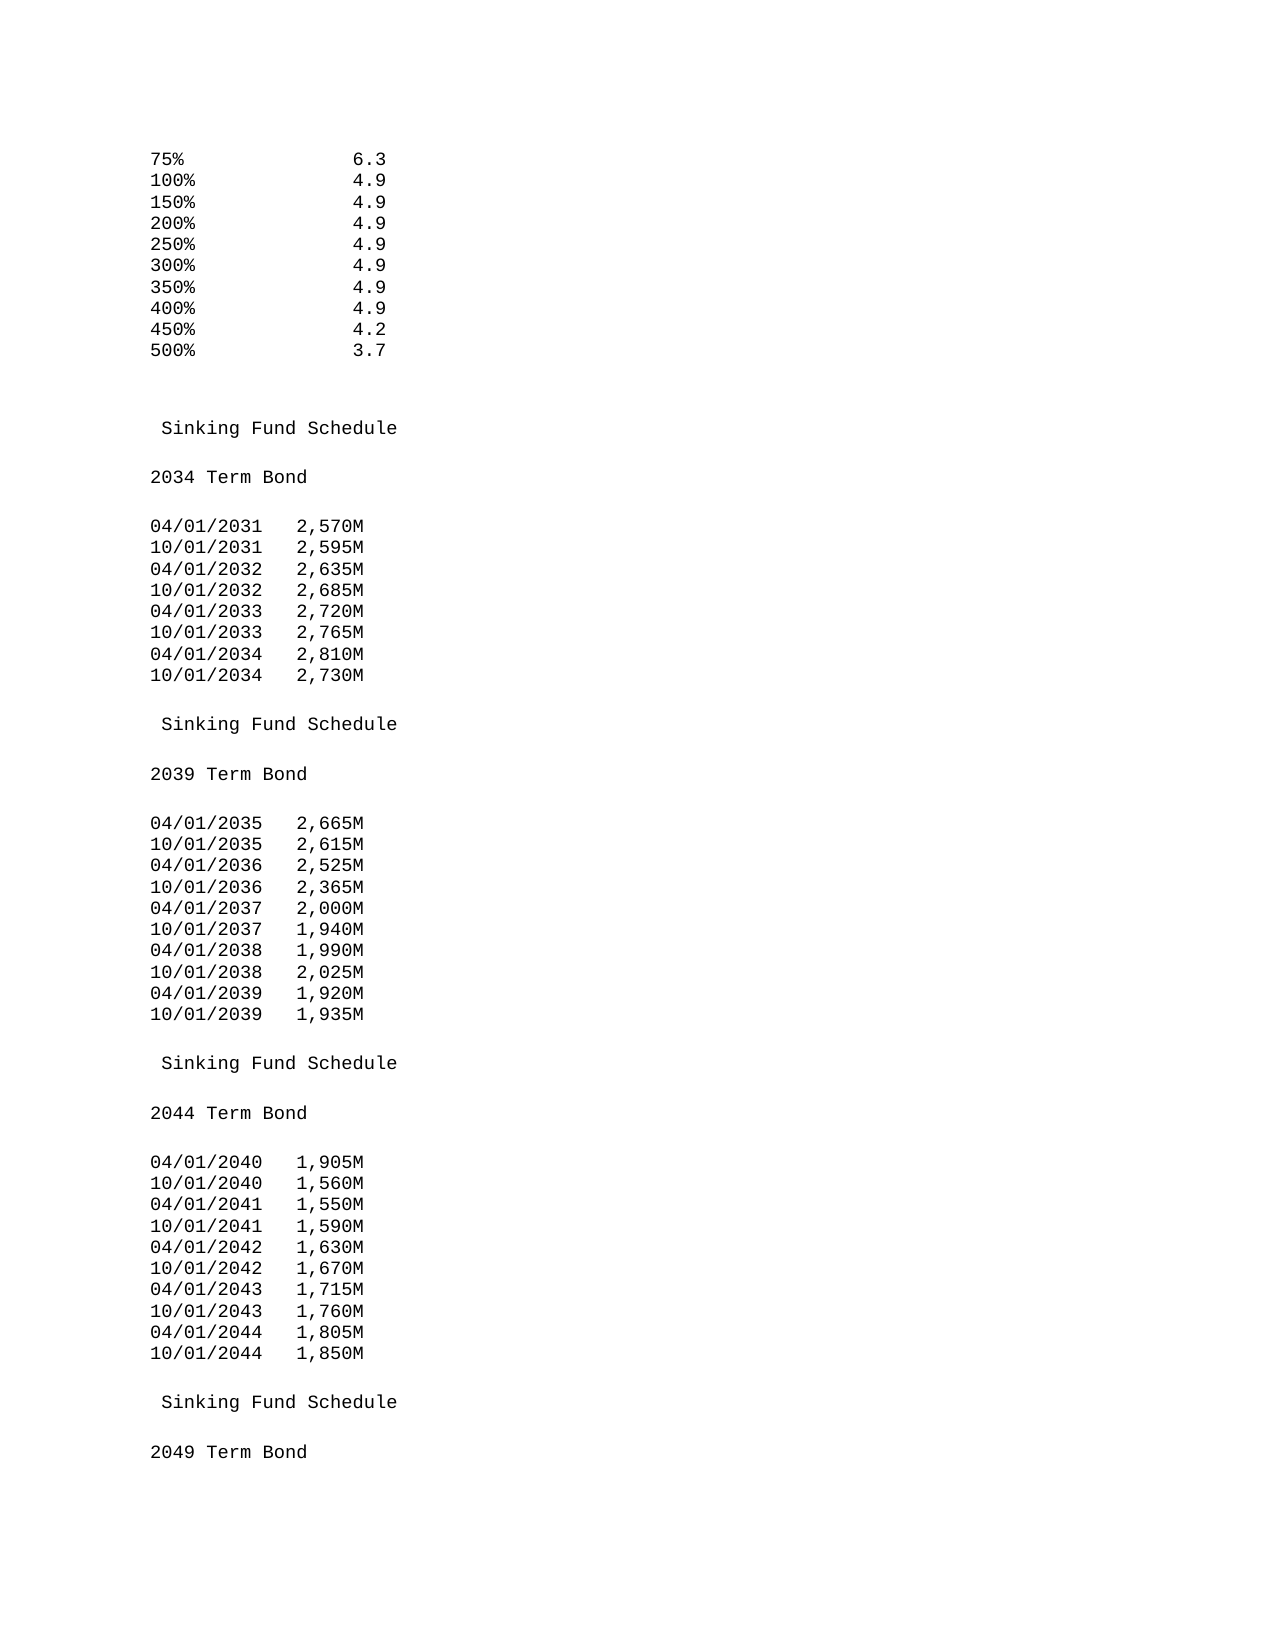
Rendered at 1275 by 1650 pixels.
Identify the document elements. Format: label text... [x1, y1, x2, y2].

text Sinking Fund Schedule [150, 1054, 1125, 1075]
text 2039 Term Bond [150, 764, 1125, 786]
text 04/01/2041 1,550M [150, 1195, 1125, 1216]
text 10/01/2036 2,365M [150, 877, 1125, 899]
text 04/01/2040 1,905M [150, 1153, 1125, 1174]
text 04/01/2039 1,920M [150, 984, 1125, 1005]
text 04/01/2031 2,570M [150, 517, 1125, 538]
text 100% 4.9 [150, 171, 1125, 192]
text 10/01/2031 2,595M [150, 538, 1125, 559]
text 450% 4.2 [150, 320, 1125, 341]
text 10/01/2043 1,760M [150, 1301, 1125, 1323]
text 10/01/2037 1,940M [150, 920, 1125, 941]
text Sinking Fund Schedule [150, 1393, 1125, 1414]
text Sinking Fund Schedule [150, 418, 1125, 440]
text 350% 4.9 [150, 277, 1125, 299]
text 200% 4.9 [150, 214, 1125, 235]
text 2034 Term Bond [150, 468, 1125, 489]
text 10/01/2034 2,730M [150, 666, 1125, 687]
text 04/01/2036 2,525M [150, 856, 1125, 877]
text 04/01/2033 2,720M [150, 602, 1125, 623]
text 10/01/2039 1,935M [150, 1005, 1125, 1026]
text 04/01/2043 1,715M [150, 1280, 1125, 1301]
text 04/01/2034 2,810M [150, 644, 1125, 666]
text 10/01/2041 1,590M [150, 1216, 1125, 1238]
text 75% 6.3 [150, 150, 1125, 171]
text 04/01/2035 2,665M [150, 814, 1125, 835]
text 2044 Term Bond [150, 1103, 1125, 1125]
text 04/01/2038 1,990M [150, 941, 1125, 962]
text 10/01/2032 2,685M [150, 581, 1125, 602]
text 10/01/2038 2,025M [150, 962, 1125, 984]
text Sinking Fund Schedule [150, 715, 1125, 736]
text 04/01/2044 1,805M [150, 1323, 1125, 1344]
text 10/01/2035 2,615M [150, 835, 1125, 856]
text 10/01/2040 1,560M [150, 1174, 1125, 1195]
text 150% 4.9 [150, 192, 1125, 214]
text 2049 Term Bond [150, 1442, 1125, 1464]
text 300% 4.9 [150, 256, 1125, 277]
text 250% 4.9 [150, 235, 1125, 256]
text 04/01/2037 2,000M [150, 899, 1125, 920]
text 10/01/2042 1,670M [150, 1259, 1125, 1280]
text 400% 4.9 [150, 299, 1125, 320]
text 500% 3.7 [150, 341, 1125, 362]
text 04/01/2042 1,630M [150, 1238, 1125, 1259]
text 10/01/2033 2,765M [150, 623, 1125, 644]
text 10/01/2044 1,850M [150, 1344, 1125, 1365]
text 04/01/2032 2,635M [150, 559, 1125, 581]
